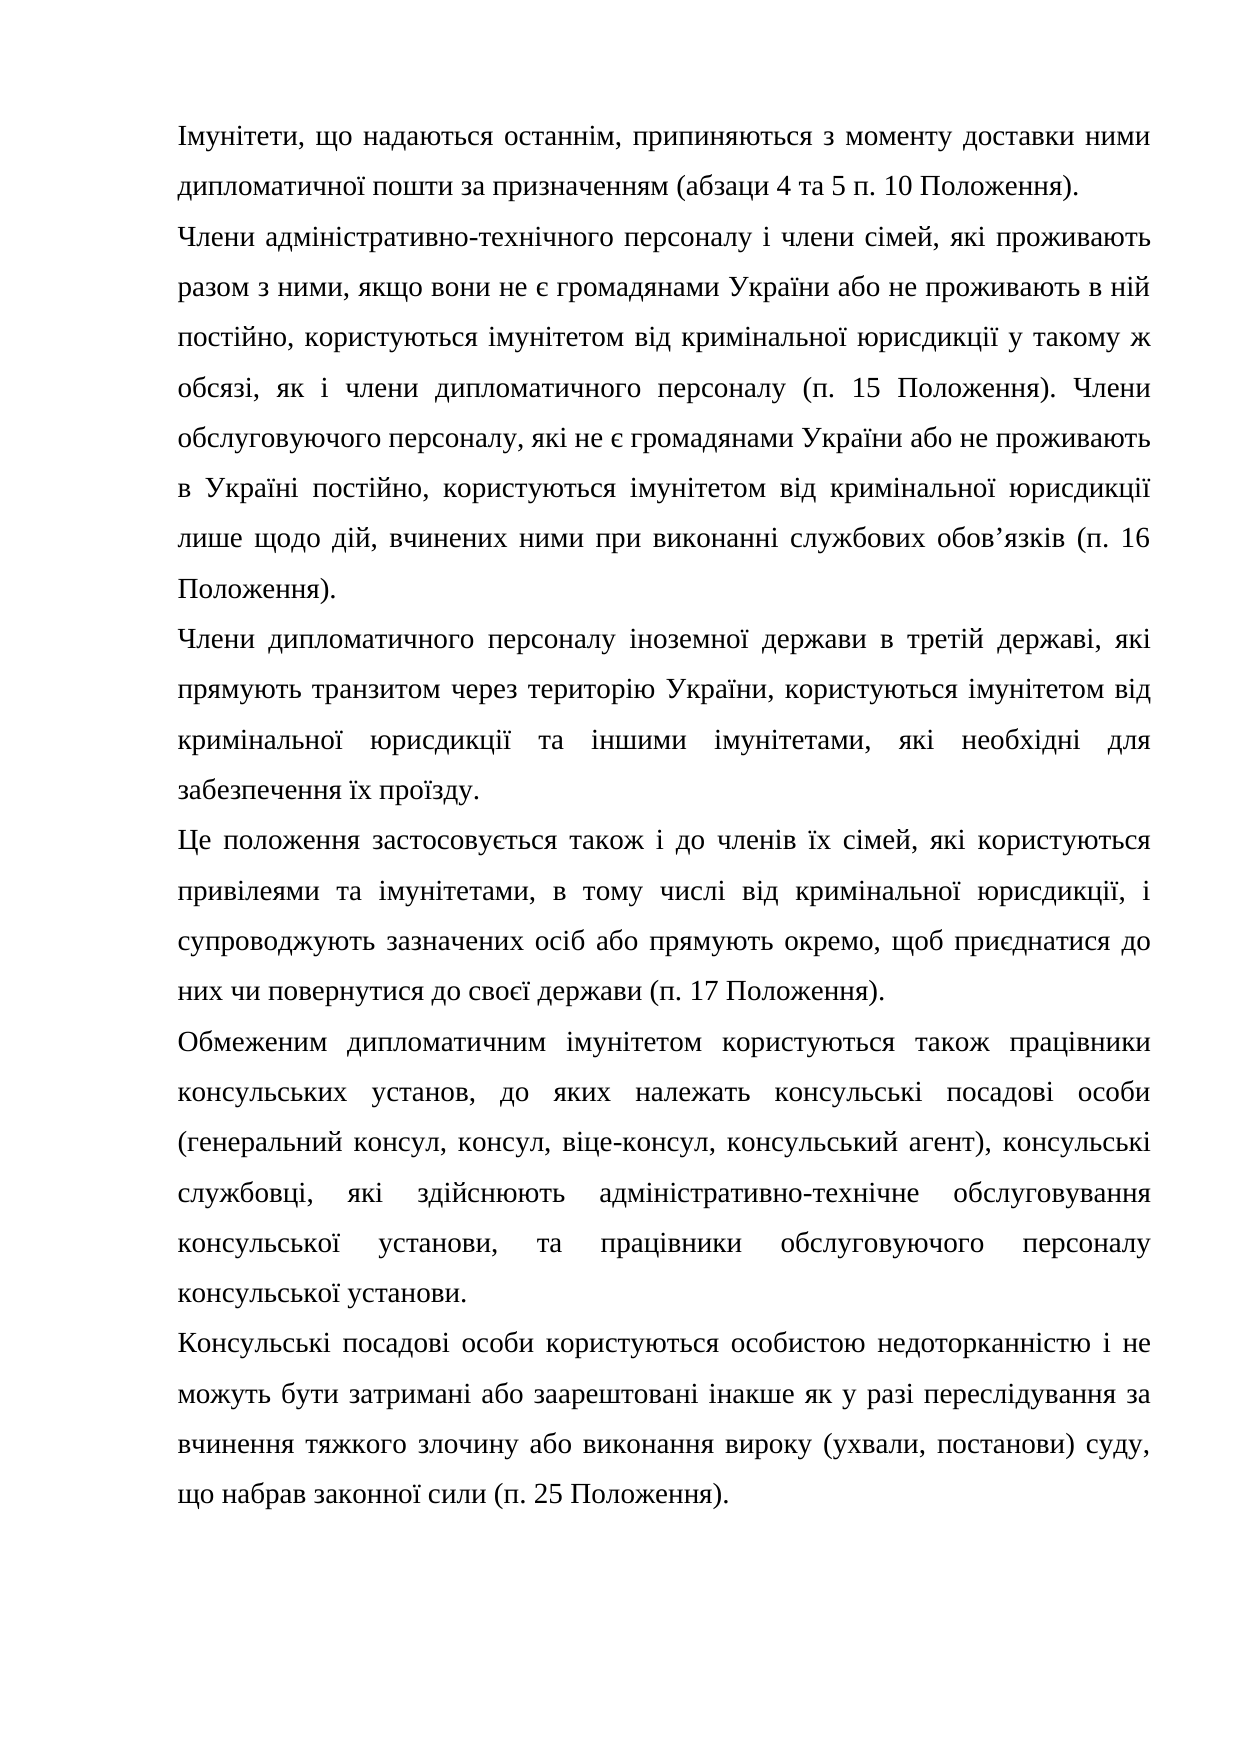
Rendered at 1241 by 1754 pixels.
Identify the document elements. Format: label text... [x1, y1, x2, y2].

text Консульські посадові особи користуються особистою недоторканністю і не можуть бути затримані або заарештовані інакше як у разі переслідування за вчинення тяжкого злочину або виконання вироку (ухвали, постанови) суду, що набрав законної сили (п. 25 Положення). [177, 1326, 1152, 1510]
text Це положення застосовується також і до членів їх сімей, які користуються привілеями та імунітетами, в тому числі від кримінальної юрисдикції, і супроводжують зазначених осіб або прямують окремо, щоб приєднатися до них чи повернутися до своєї держави (п. 17 Положення). [177, 822, 1152, 1007]
text Члени адміністративно-технічного персоналу і члени сімей, які проживають разом з ними, якщо вони не є громадянами України або не проживають в ній постійно, користуються імунітетом від кримінальної юрисдикції у такому ж обсязі, як і члени дипломатичного персоналу (п. 15 Положення). Члени обслуговуючого персоналу, які не є громадянами України або не проживають в Україні постійно, користуються імунітетом від кримінальної юрисдикції лише щодо дій, вчинених ними при виконанні службових обов’язків (п. 16 Положення). [177, 219, 1152, 604]
text Обмеженим дипломатичним імунітетом користуються також працівники консульських установ, до яких належать консульські посадові особи (генеральний консул, консул, віце-консул, консульський агент), консульські службовці, які здійснюють адміністративно-технічне обслуговування консульської установи, та працівники обслуговуючого персоналу консульської установи. [177, 1024, 1152, 1309]
text Члени дипломатичного персоналу іноземної держави в третій державі, які прямують транзитом через територію України, користуються імунітетом від кримінальної юрисдикції та іншими імунітетами, які необхідні для забезпечення їх проїзду. [177, 621, 1152, 806]
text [177, 118, 1152, 202]
